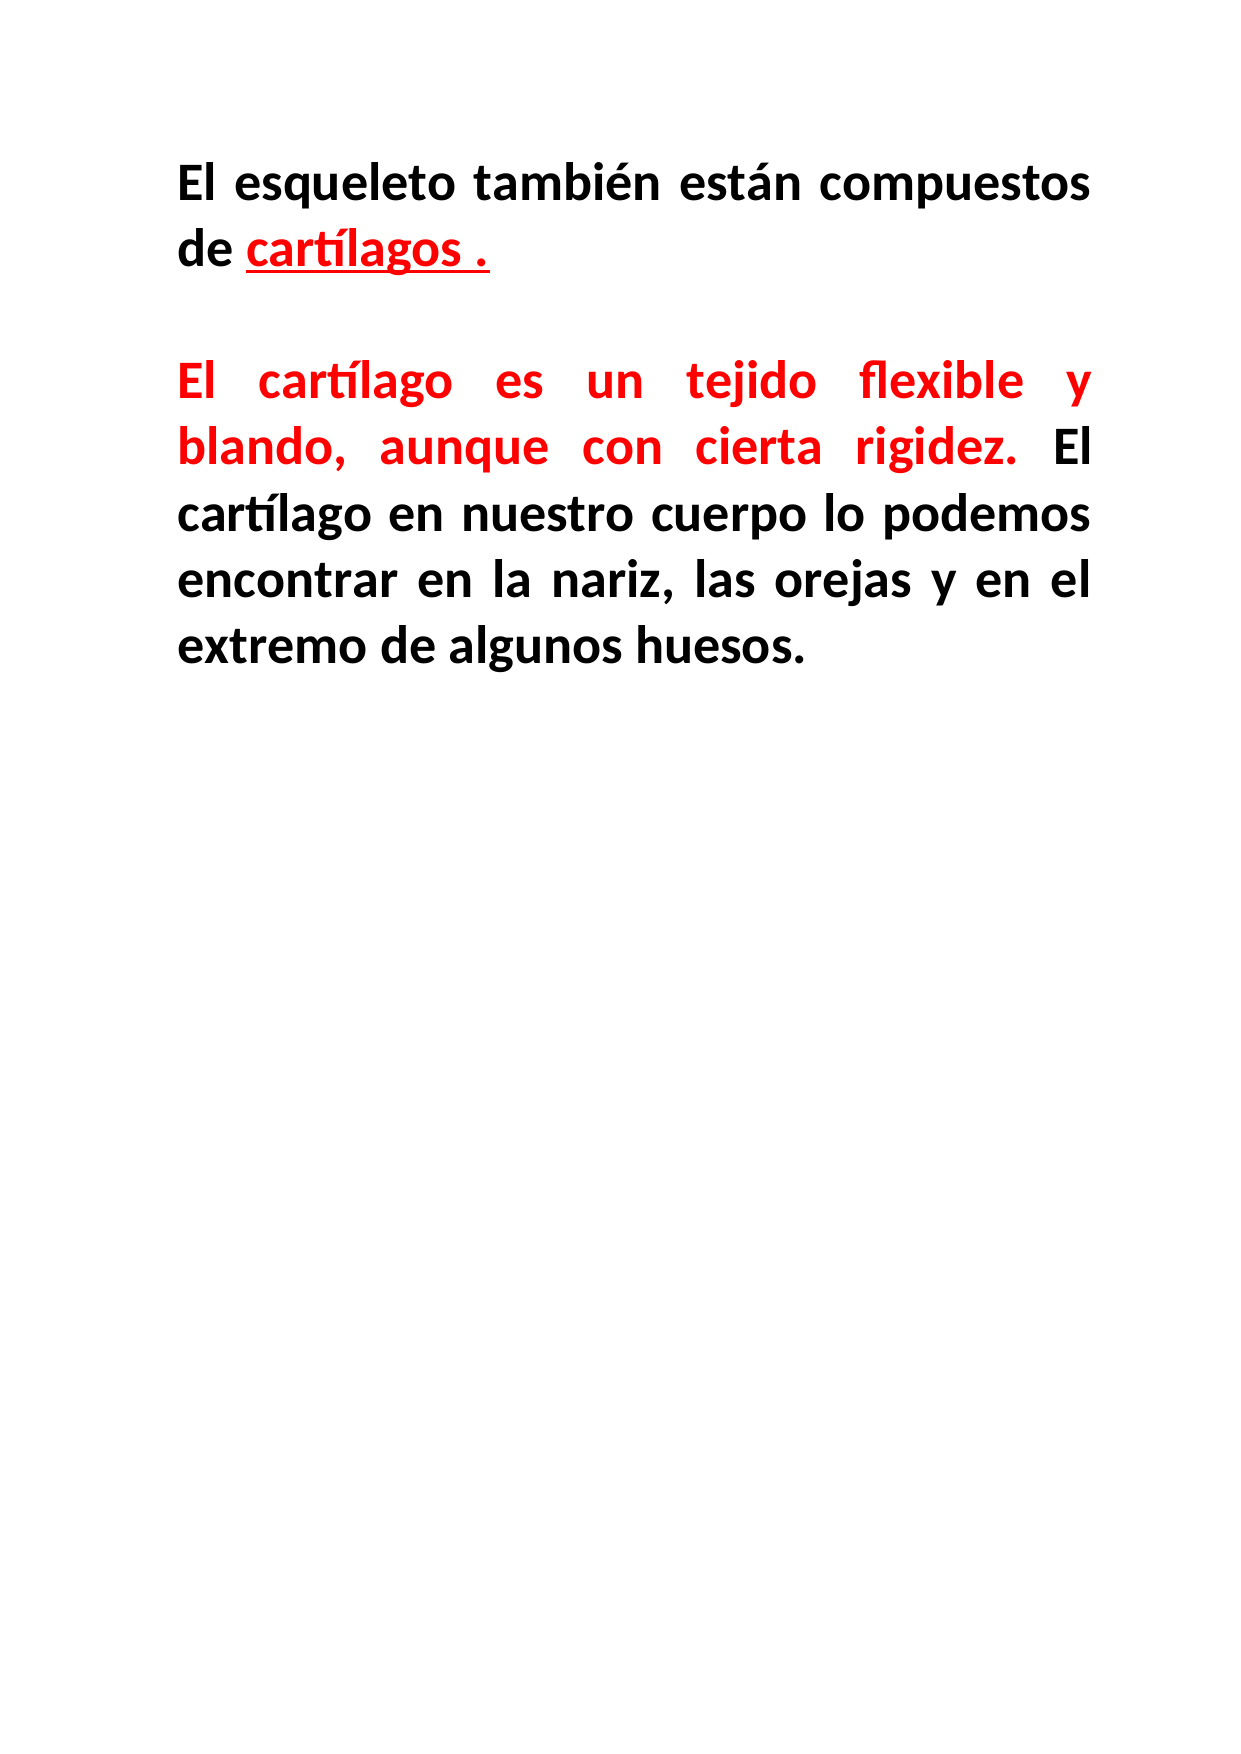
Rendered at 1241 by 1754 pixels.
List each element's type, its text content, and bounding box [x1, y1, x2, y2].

text El cartílago es un tejido flexible y blando, aunque con cierta rigidez. El cartílago en nuestro cuerpo lo podemos encontrar en la nariz, las orejas y en el extremo de algunos huesos. [177, 346, 1093, 677]
text El esqueleto también están compuestos de cartílagos . [177, 148, 1093, 280]
